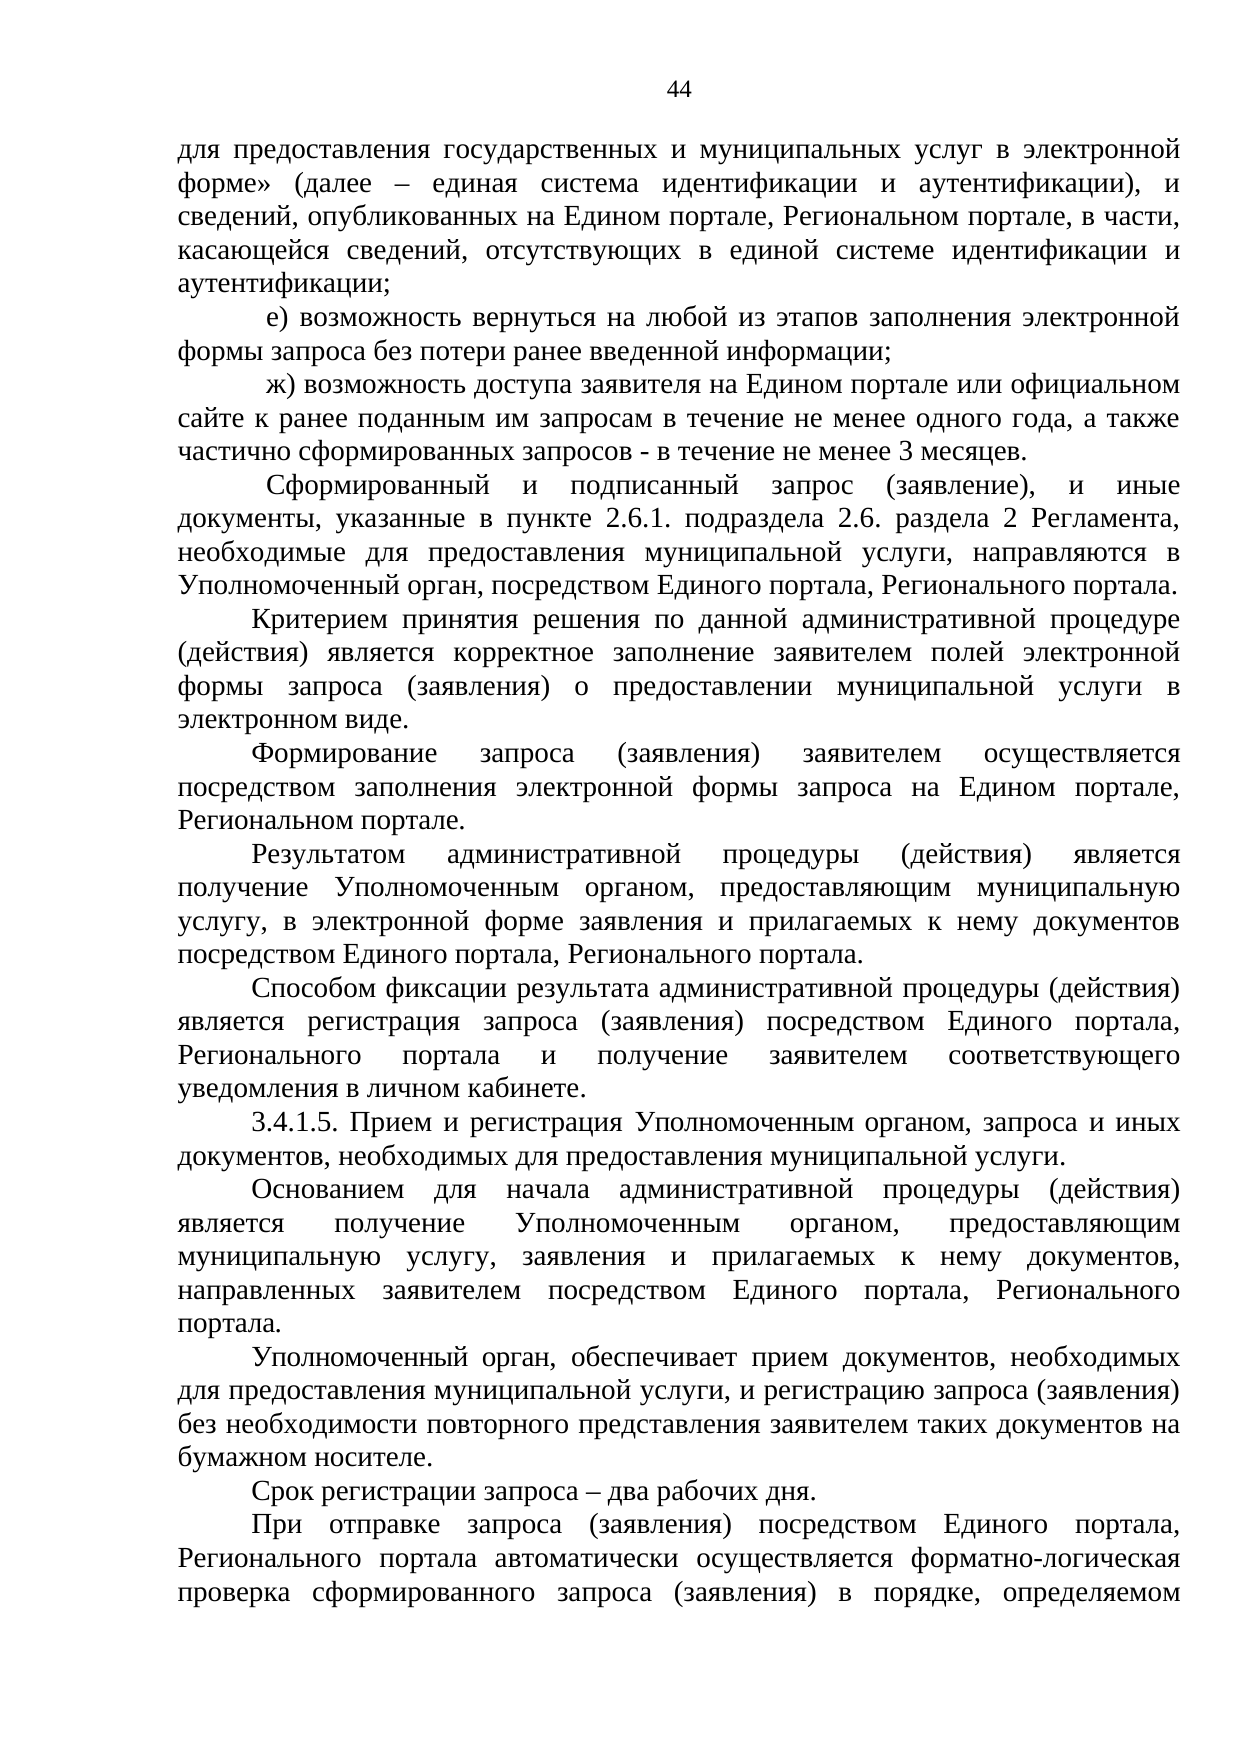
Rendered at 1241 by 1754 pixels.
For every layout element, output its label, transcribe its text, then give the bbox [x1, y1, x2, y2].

text Формирование запроса (заявления) заявителем осуществляется посредством заполнения электронной формы запроса на Едином портале, Региональном портале. [177, 735, 1181, 836]
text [177, 131, 1181, 299]
text Уполномоченный орган, обеспечивает прием документов, необходимых для предоставления муниципальной услуги, и регистрацию запроса (заявления) без необходимости повторного представления заявителем таких документов на бумажном носителе. [177, 1339, 1181, 1473]
text Результатом административной процедуры (действия) является получение Уполномоченным органом, предоставляющим муниципальную услугу, в электронной форме заявления и прилагаемых к нему документов посредством Единого портала, Регионального портала. [177, 836, 1181, 970]
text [177, 1507, 1181, 1607]
text Основанием для начала административной процедуры (действия) является получение Уполномоченным органом, предоставляющим муниципальную услугу, заявления и прилагаемых к нему документов, направленных заявителем посредством Единого портала, Регионального портала. [177, 1171, 1181, 1339]
text ж) возможность доступа заявителя на Едином портале или официальном сайте к ранее поданным им запросам в течение не менее одного года, а также частично сформированных запросов - в течение не менее 3 месяцев. [177, 366, 1181, 467]
text Сформированный и подписанный запрос (заявление), и иные документы, указанные в пункте 2.6.1. подраздела 2.6. раздела 2 Регламента, необходимые для предоставления муниципальной услуги, направляются в Уполномоченный орган, посредством Единого портала, Регионального портала. [177, 467, 1181, 601]
text Способом фиксации результата административной процедуры (действия) является регистрация запроса (заявления) посредством Единого портала, Регионального портала и получение заявителем соответствующего уведомления в личном кабинете. [177, 970, 1181, 1104]
text е) возможность вернуться на любой из этапов заполнения электронной формы запроса без потери ранее введенной информации; [177, 299, 1181, 366]
text 3.4.1.5. Прием и регистрация Уполномоченным органом, запроса и иных документов, необходимых для предоставления муниципальной услуги. [177, 1104, 1181, 1171]
text Критерием принятия решения по данной административной процедуре (действия) является корректное заполнение заявителем полей электронной формы запроса (заявления) о предоставлении муниципальной услуги в электронном виде. [177, 601, 1181, 735]
text Срок регистрации запроса – два рабочих дня. [177, 1473, 1181, 1507]
